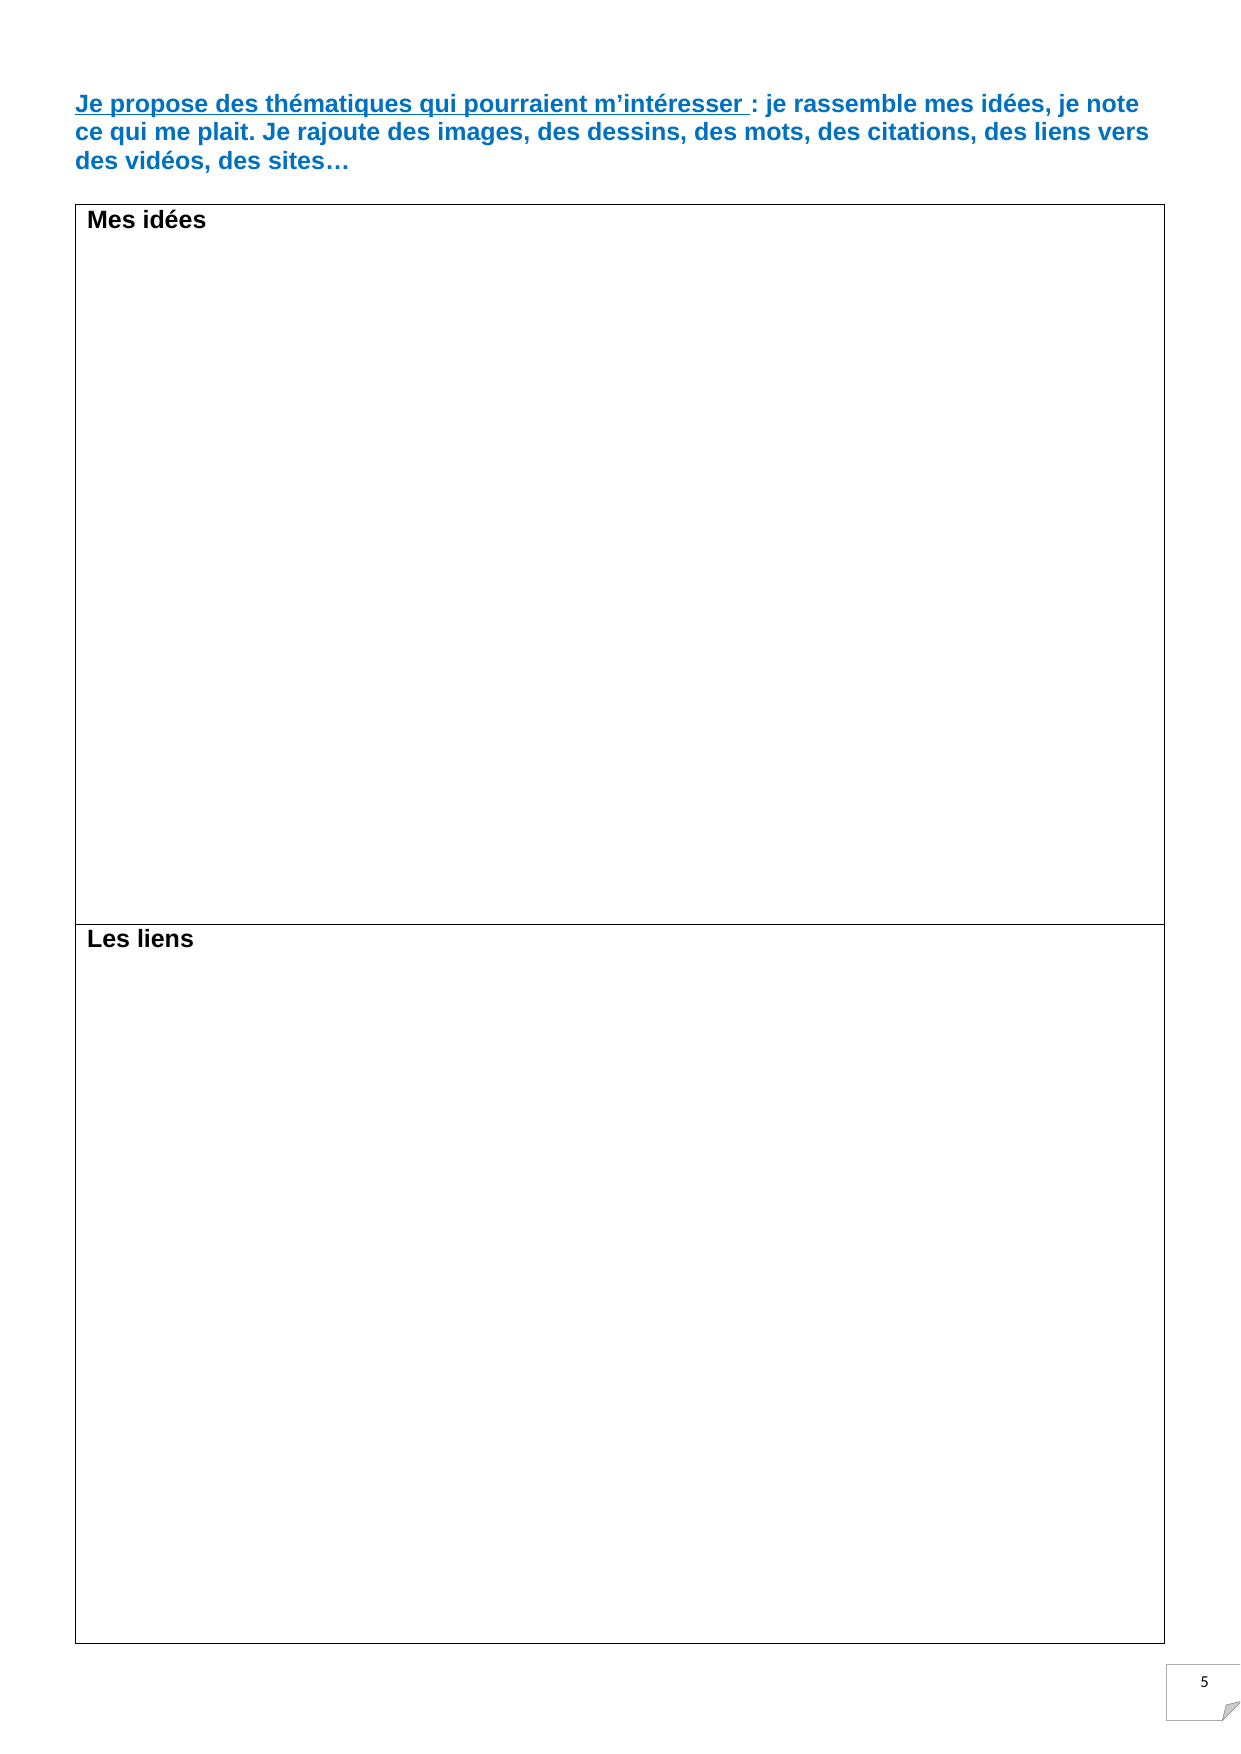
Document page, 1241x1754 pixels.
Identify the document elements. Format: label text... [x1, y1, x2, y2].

table_cell Les liens [76, 925, 1164, 1643]
table_header Mes idées [76, 205, 1164, 923]
text Je propose des thématiques qui pourraient m’intéresser : je rassemble mes idées, je note ce qui me plait. Je rajoute des images, des dessins, des mots, des citations, des liens vers des vidéos, des sites… [75, 89, 1165, 175]
